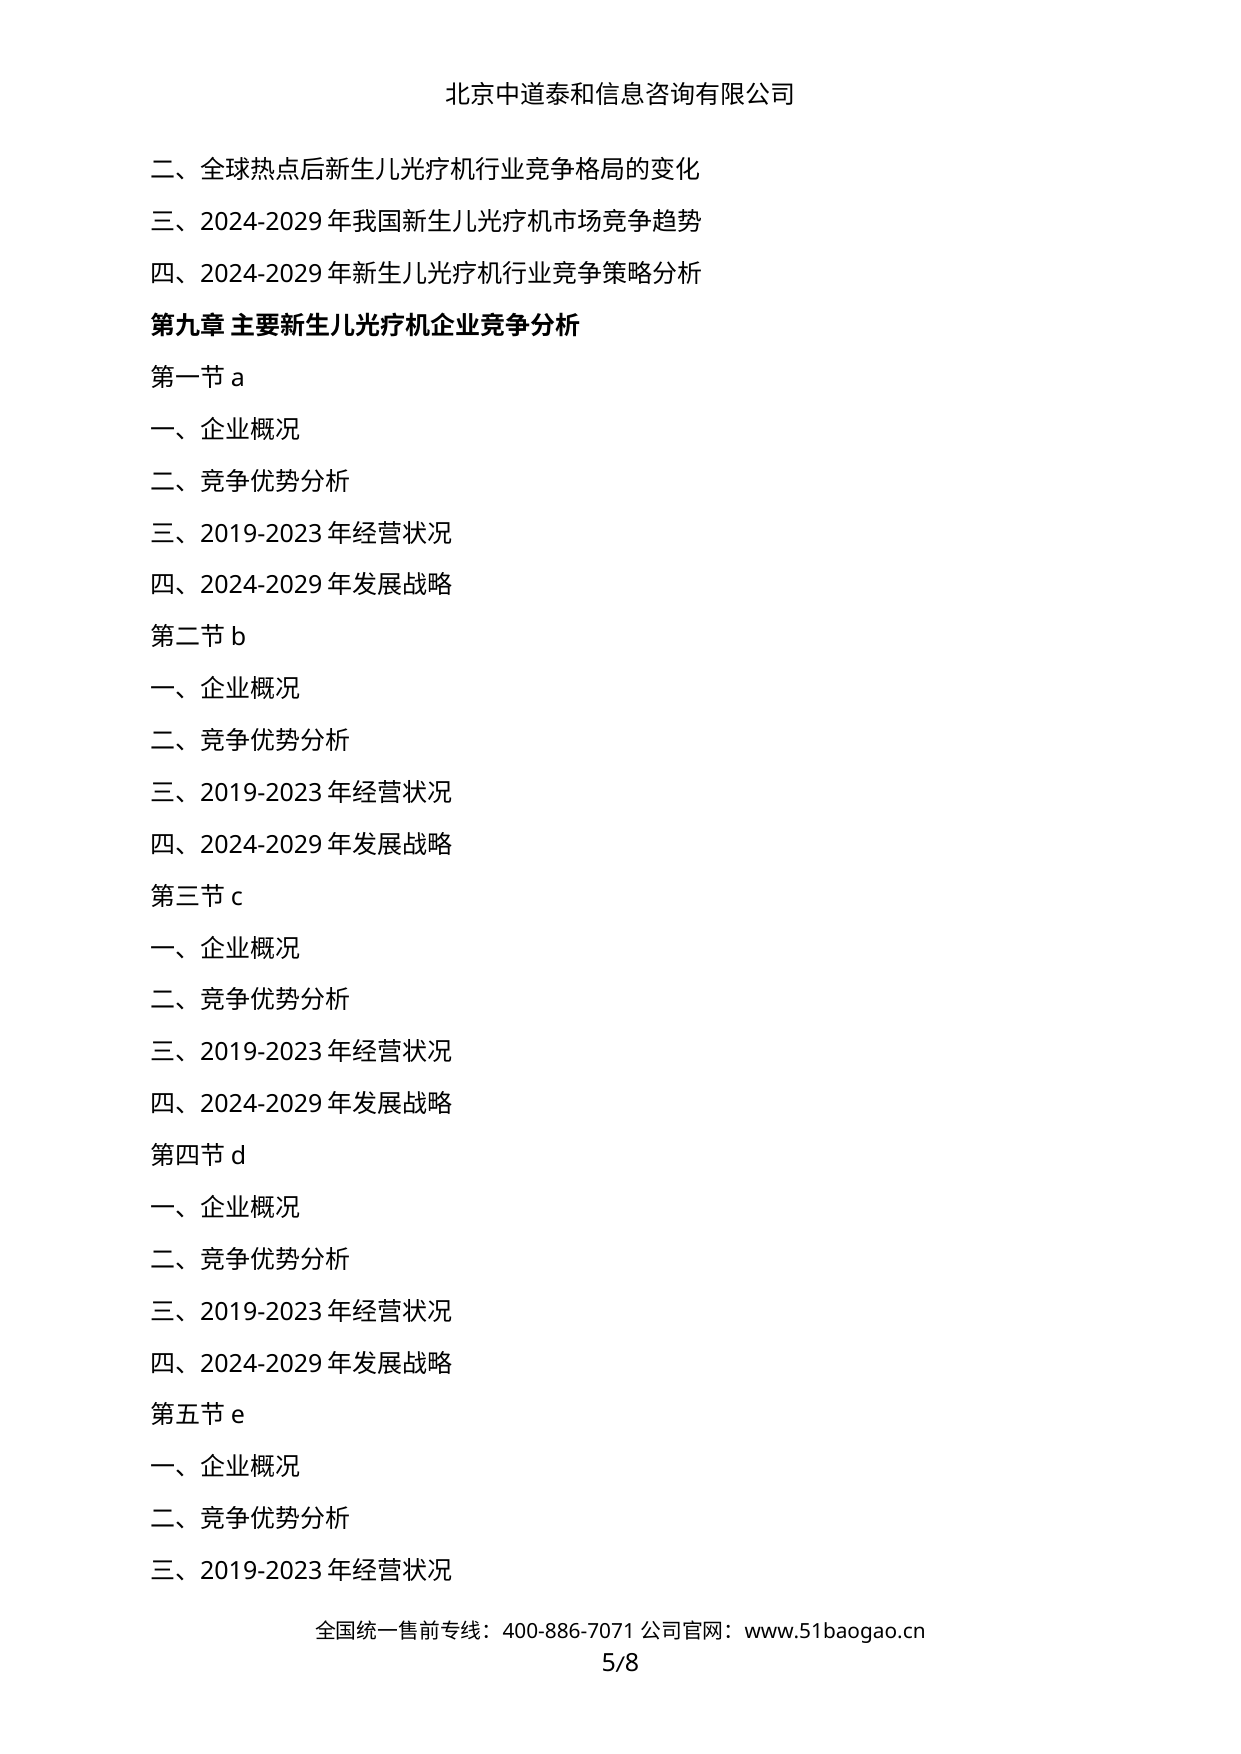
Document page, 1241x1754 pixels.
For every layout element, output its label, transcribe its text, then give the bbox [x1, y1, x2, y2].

text 四、2024-2029年发展战略 [150, 1343, 1090, 1379]
text 一、企业概况 [150, 669, 1090, 705]
text 二、全球热点后新生儿光疗机行业竞争格局的变化 [150, 150, 1090, 186]
text 二、竞争优势分析 [150, 721, 1090, 757]
text 一、企业概况 [150, 928, 1090, 964]
text 三、2019-2023年经营状况 [150, 1032, 1090, 1068]
text 第三节 c [150, 876, 1090, 912]
text 二、竞争优势分析 [150, 461, 1090, 497]
text 三、2024-2029年我国新生儿光疗机市场竞争趋势 [150, 202, 1090, 238]
text 二、竞争优势分析 [150, 1239, 1090, 1276]
text 第五节 e [150, 1395, 1090, 1431]
text 第九章 主要新生儿光疗机企业竞争分析 [150, 306, 1090, 342]
text 四、2024-2029年发展战略 [150, 1084, 1090, 1120]
text 二、竞争优势分析 [150, 980, 1090, 1016]
text 第四节 d [150, 1136, 1090, 1172]
text 三、2019-2023年经营状况 [150, 772, 1090, 809]
text 四、2024-2029年新生儿光疗机行业竞争策略分析 [150, 254, 1090, 290]
text 三、2019-2023年经营状况 [150, 513, 1090, 549]
text 二、竞争优势分析 [150, 1499, 1090, 1535]
text 第二节 b [150, 617, 1090, 653]
text 三、2019-2023年经营状况 [150, 1551, 1090, 1587]
text 四、2024-2029年发展战略 [150, 824, 1090, 861]
text 一、企业概况 [150, 1447, 1090, 1483]
text 一、企业概况 [150, 409, 1090, 446]
text 第一节 a [150, 357, 1090, 394]
text 三、2019-2023年经营状况 [150, 1291, 1090, 1327]
text 一、企业概况 [150, 1187, 1090, 1224]
text 四、2024-2029年发展战略 [150, 565, 1090, 601]
